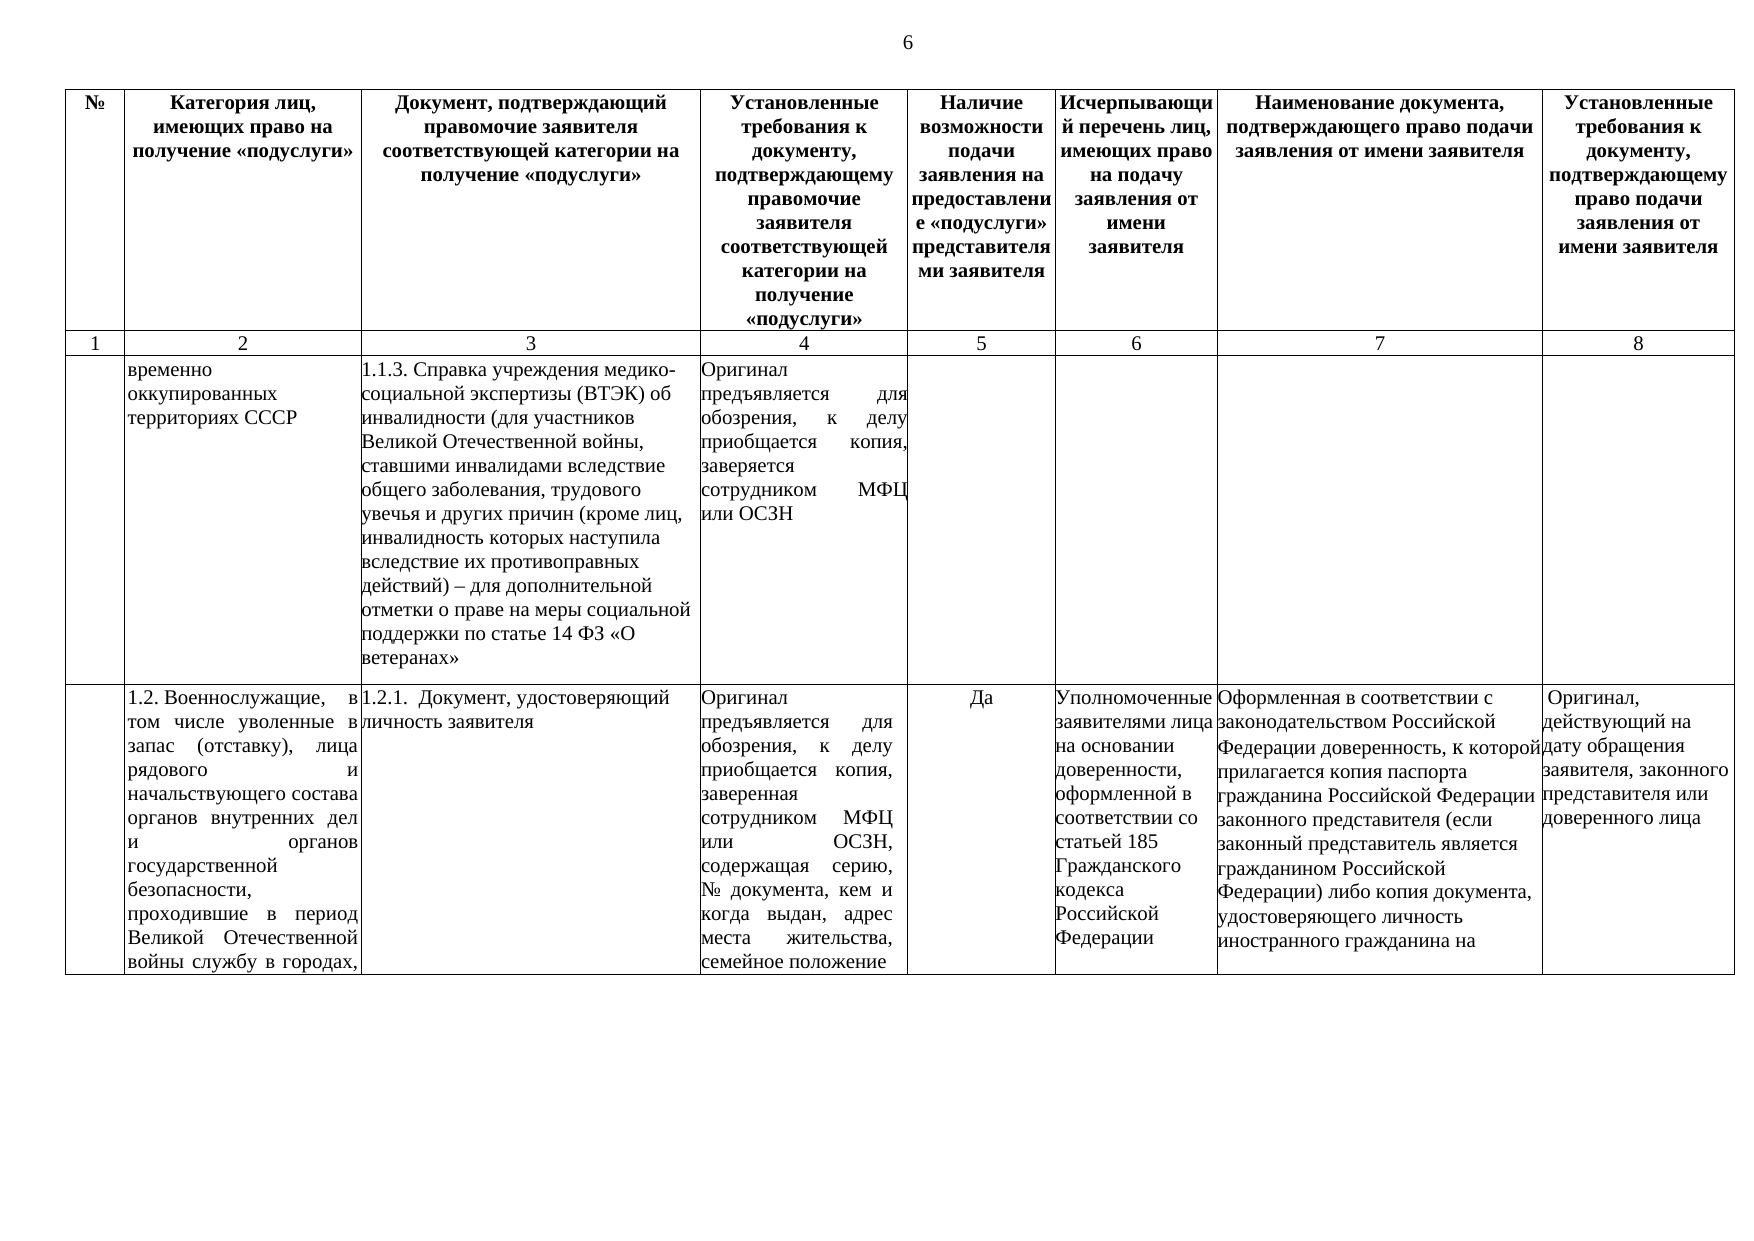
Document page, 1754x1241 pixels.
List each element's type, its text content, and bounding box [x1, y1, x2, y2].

table_cell 7 [1218, 331, 1542, 355]
table_cell [66, 685, 124, 973]
table_cell 2 [125, 331, 361, 355]
table_header Документ, подтверждающий правомочие заявителя соответствующей категории на получение «подуслуги» [362, 90, 700, 330]
table_cell 8 [1543, 331, 1734, 355]
table_cell Оригинал предъявляется для обозрения, к делу приобщается копия, заверенная сотрудником МФЦ или ОСЗН, содержащая серию, № документа, кем и когда выдан, адрес места жительства, семейное положение [701, 685, 907, 973]
table_cell 3 [362, 331, 700, 355]
table_cell 1.1.3. Справка учреждения медико-социальной экспертизы (ВТЭК) об инвалидности (для участников Великой Отечественной войны, ставшими инвалидами вследствие общего заболевания, трудового увечья и других причин (кроме лиц, инвалидность которых наступила вследствие их противоправных действий) – для дополнительной отметки о праве на меры социальной поддержки по статье 14 ФЗ «О ветеранах» [362, 356, 700, 684]
table_header Категория лиц, имеющих право на получение «подуслуги» [125, 90, 361, 330]
table_cell Уполномоченные заявителями лица на основании доверенности, оформленной в соответствии со статьей 185 Гражданского кодекса Российской Федерации [1056, 685, 1217, 973]
table_cell 1.2.1. Документ, удостоверяющий личность заявителя [362, 685, 700, 973]
table_cell Оригинал, действующий на дату обращения заявителя, законного представителя или доверенного лица [1543, 685, 1734, 973]
table_header № [66, 90, 124, 330]
table_cell 6 [1056, 331, 1217, 355]
table_header Наименование документа, подтверждающего право подачи заявления от имени заявителя [1218, 90, 1542, 330]
table_header Установленные требования к документу, подтверждающему право подачи заявления от имени заявителя [1543, 90, 1734, 330]
table_cell 1 [66, 331, 124, 355]
table_cell 4 [701, 331, 907, 355]
table_header Наличие возможности подачи заявления на предоставление «подуслуги» представителями заявителя [908, 90, 1055, 330]
table_cell Оригинал предъявляется для обозрения, к делу приобщается копия, заверяется сотрудником МФЦ или ОСЗН [701, 356, 907, 684]
table_cell Да [908, 685, 1055, 973]
table_cell 5 [908, 331, 1055, 355]
table_header Установленные требования к документу, подтверждающему правомочие заявителя соответствующей категории на получение «подуслуги» [701, 90, 907, 330]
table_header Исчерпывающий перечень лиц, имеющих право на подачу заявления от имени заявителя [1056, 90, 1217, 330]
